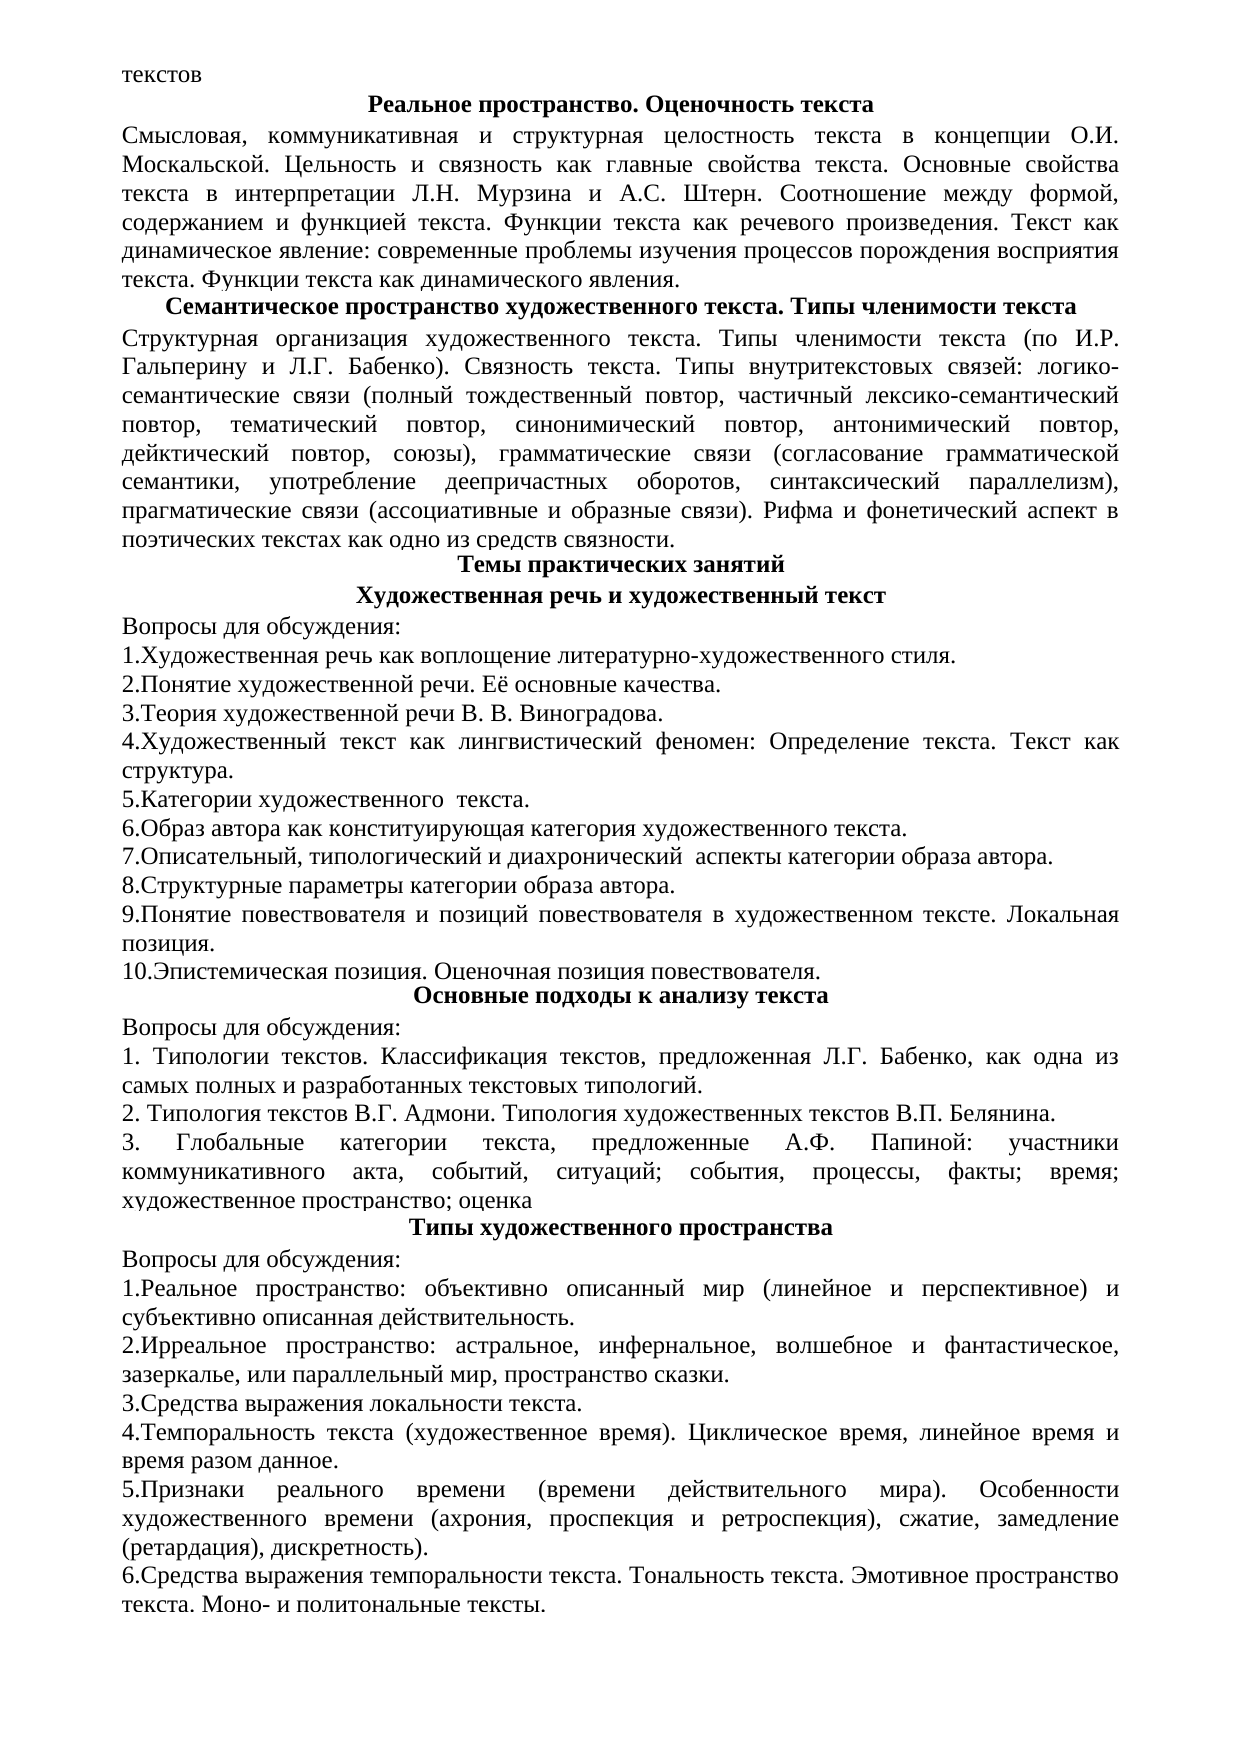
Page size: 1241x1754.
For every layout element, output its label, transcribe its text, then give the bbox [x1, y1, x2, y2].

table_cell Смысловая, коммуникативная и структурная целостность текста в концепции О.И. Москальской. Цельность и связность как главные свойства текста. Основные свойства текста в интерпретации Л.Н. Мурзина и А.С. Штерн. Соотношение между формой, содержанием и функцией текста. Функции текста как речевого произведения. Текст как динамическое явление: современные проблемы изучения процессов порождения восприятия текста. Функции текста как динамического явления. [118, 120, 1124, 291]
table_cell Вопросы для обсуждения: 1. Типологии текстов. Классификация текстов, предложенная Л.Г. Бабенко, как одна из самых полных и разработанных текстовых типологий. 2. Типология текстов В.Г. Адмони. Типология художественных текстов В.П. Белянина. 3. Глобальные категории текста, предложенные А.Ф. Папиной: участники коммуникативного акта, событий, ситуаций; события, процессы, факты; время; художественное пространство; оценка [118, 1012, 1124, 1211]
table_cell Реальное пространство. Оценочность текста [118, 89, 1124, 120]
table_cell Типы художественного пространства [118, 1213, 1124, 1244]
table_cell Темы практических занятий [118, 550, 1124, 578]
table_cell Художественная речь и художественный текст [118, 580, 1124, 611]
table_cell Основные подходы к анализу текста [118, 981, 1124, 1012]
table_cell Вопросы для обсуждения: 1.Художественная речь как воплощение литературно-художественного стиля. 2.Понятие художественной речи. Её основные качества. 3.Теория художественной речи В. В. Виноградова. 4.Художественный текст как лингвистический феномен: Определение текста. Текст как структура. 5.Категории художественного текста. 6.Образ автора как конституирующая категория художественного текста. 7.Описательный, типологический и диахронический аспекты категории образа автора. 8.Структурные параметры категории образа автора. 9.Понятие повествователя и позиций повествователя в художественном тексте. Локальная позиция. 10.Эпистемическая позиция. Оценочная позиция повествователя. [118, 611, 1124, 979]
table_cell Структурная организация художественного текста. Типы членимости текста (по И.Р. Гальперину и Л.Г. Бабенко). Связность текста. Типы внутритекстовых связей: логико- семантические связи (полный тождественный повтор, частичный лексико-семантический повтор, тематический повтор, синонимический повтор, антонимический повтор, дейктический повтор, союзы), грамматические связи (согласование грамматической семантики, употребление деепричастных оборотов, синтаксический параллелизм), прагматические связи (ассоциативные и образные связи). Рифма и фонетический аспект в поэтических текстах как одно из средств связности. [118, 323, 1124, 549]
table_cell Вопросы для обсуждения: 1.Реальное пространство: объективно описанный мир (линейное и перспективное) и субъективно описанная действительность. 2.Ирреальное пространство: астральное, инфернальное, волшебное и фантастическое, зазеркалье, или параллельный мир, пространство сказки. 3.Средства выражения локальности текста. 4.Темпоральность текста (художественное время). Циклическое время, линейное время и время разом данное. 5.Признаки реального времени (времени действительного мира). Особенности художественного времени (ахрония, проспекция и ретроспекция), сжатие, замедление (ретардация), дискретность). 6.Средства выражения темпоральности текста. Тональность текста. Эмотивное пространство текста. Моно- и политональные тексты. [118, 1244, 1124, 1612]
table_cell Семантическое пространство художественного текста. Типы членимости текста [118, 291, 1124, 323]
table_header текстов [118, 59, 1124, 89]
